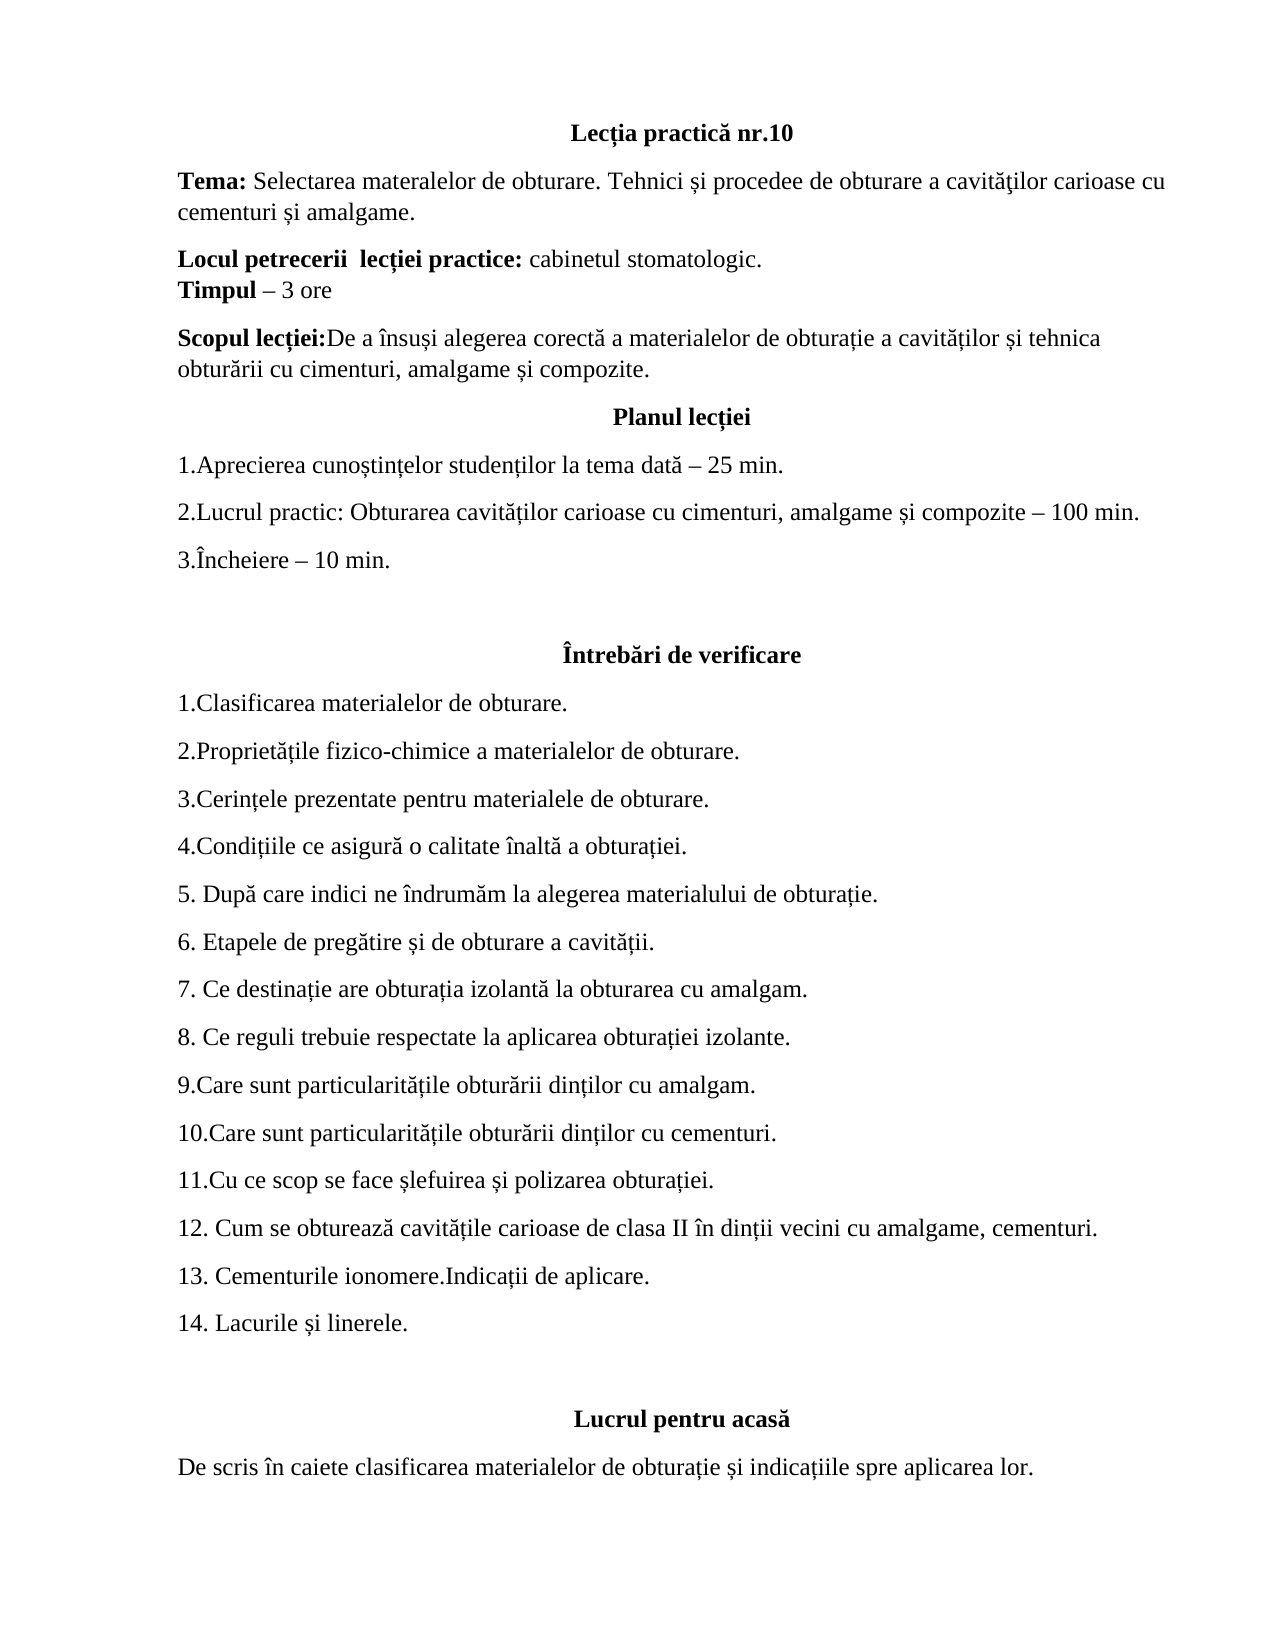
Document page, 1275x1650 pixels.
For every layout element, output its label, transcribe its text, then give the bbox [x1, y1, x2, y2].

text 3.Încheiere – 10 min. [177, 545, 1186, 574]
text 8. Ce reguli trebuie respectate la aplicarea obturației izolante. [177, 1022, 1186, 1051]
text 11.Cu ce scop se face șlefuirea și polizarea obturației. [177, 1165, 1186, 1194]
text 14. Lacurile și linerele. [177, 1308, 1186, 1337]
text 7. Ce destinație are obturația izolantă la obturarea cu amalgam. [177, 974, 1186, 1003]
text 1.Aprecierea cunoștințelor studenților la tema dată – 25 min. [177, 450, 1186, 478]
text 2.Proprietățile fizico-chimice a materialelor de obturare. [177, 736, 1186, 765]
text 6. Etapele de pregătire și de obturare a cavității. [177, 927, 1186, 956]
text 9.Care sunt particularitățile obturării dinților cu amalgam. [177, 1070, 1186, 1099]
text Scopul lecției:De a însuși alegerea corectă a materialelor de obturație a cavităților și tehnica obturării cu cimenturi, amalgame și compozite. [177, 323, 1186, 383]
text 4.Condițiile ce asigură o calitate înaltă a obturației. [177, 831, 1186, 860]
text Întrebări de verificare [177, 641, 1186, 669]
text 2.Lucrul practic: Obturarea cavităților carioase cu cimenturi, amalgame și compozite – 100 min. [177, 497, 1186, 526]
text 5. După care indici ne îndrumăm la alegerea materialului de obturație. [177, 879, 1186, 908]
text 10.Care sunt particularitățile obturării dinților cu cementuri. [177, 1118, 1186, 1146]
text 13. Cementurile ionomere.Indicații de aplicare. [177, 1261, 1186, 1289]
text 1.Clasificarea materialelor de obturare. [177, 688, 1186, 717]
text 12. Cum se obturează cavitățile carioase de clasa II în dinții vecini cu amalgame, cementuri. [177, 1213, 1186, 1242]
text Lucrul pentru acasă [177, 1404, 1186, 1433]
text Tema: Selectarea materalelor de obturare. Tehnici și procedee de obturare a cavităţilor carioase cu cementuri și amalgame. [177, 166, 1186, 226]
text Planul lecției [177, 402, 1186, 431]
text Lecția practică nr.10 [177, 118, 1186, 147]
text Locul petrecerii lecției practice: cabinetul stomatologic. Timpul – 3 ore [177, 244, 1186, 304]
text De scris în caiete clasificarea materialelor de obturație și indicațiile spre aplicarea lor. [177, 1452, 1186, 1480]
text 3.Cerințele prezentate pentru materialele de obturare. [177, 784, 1186, 812]
